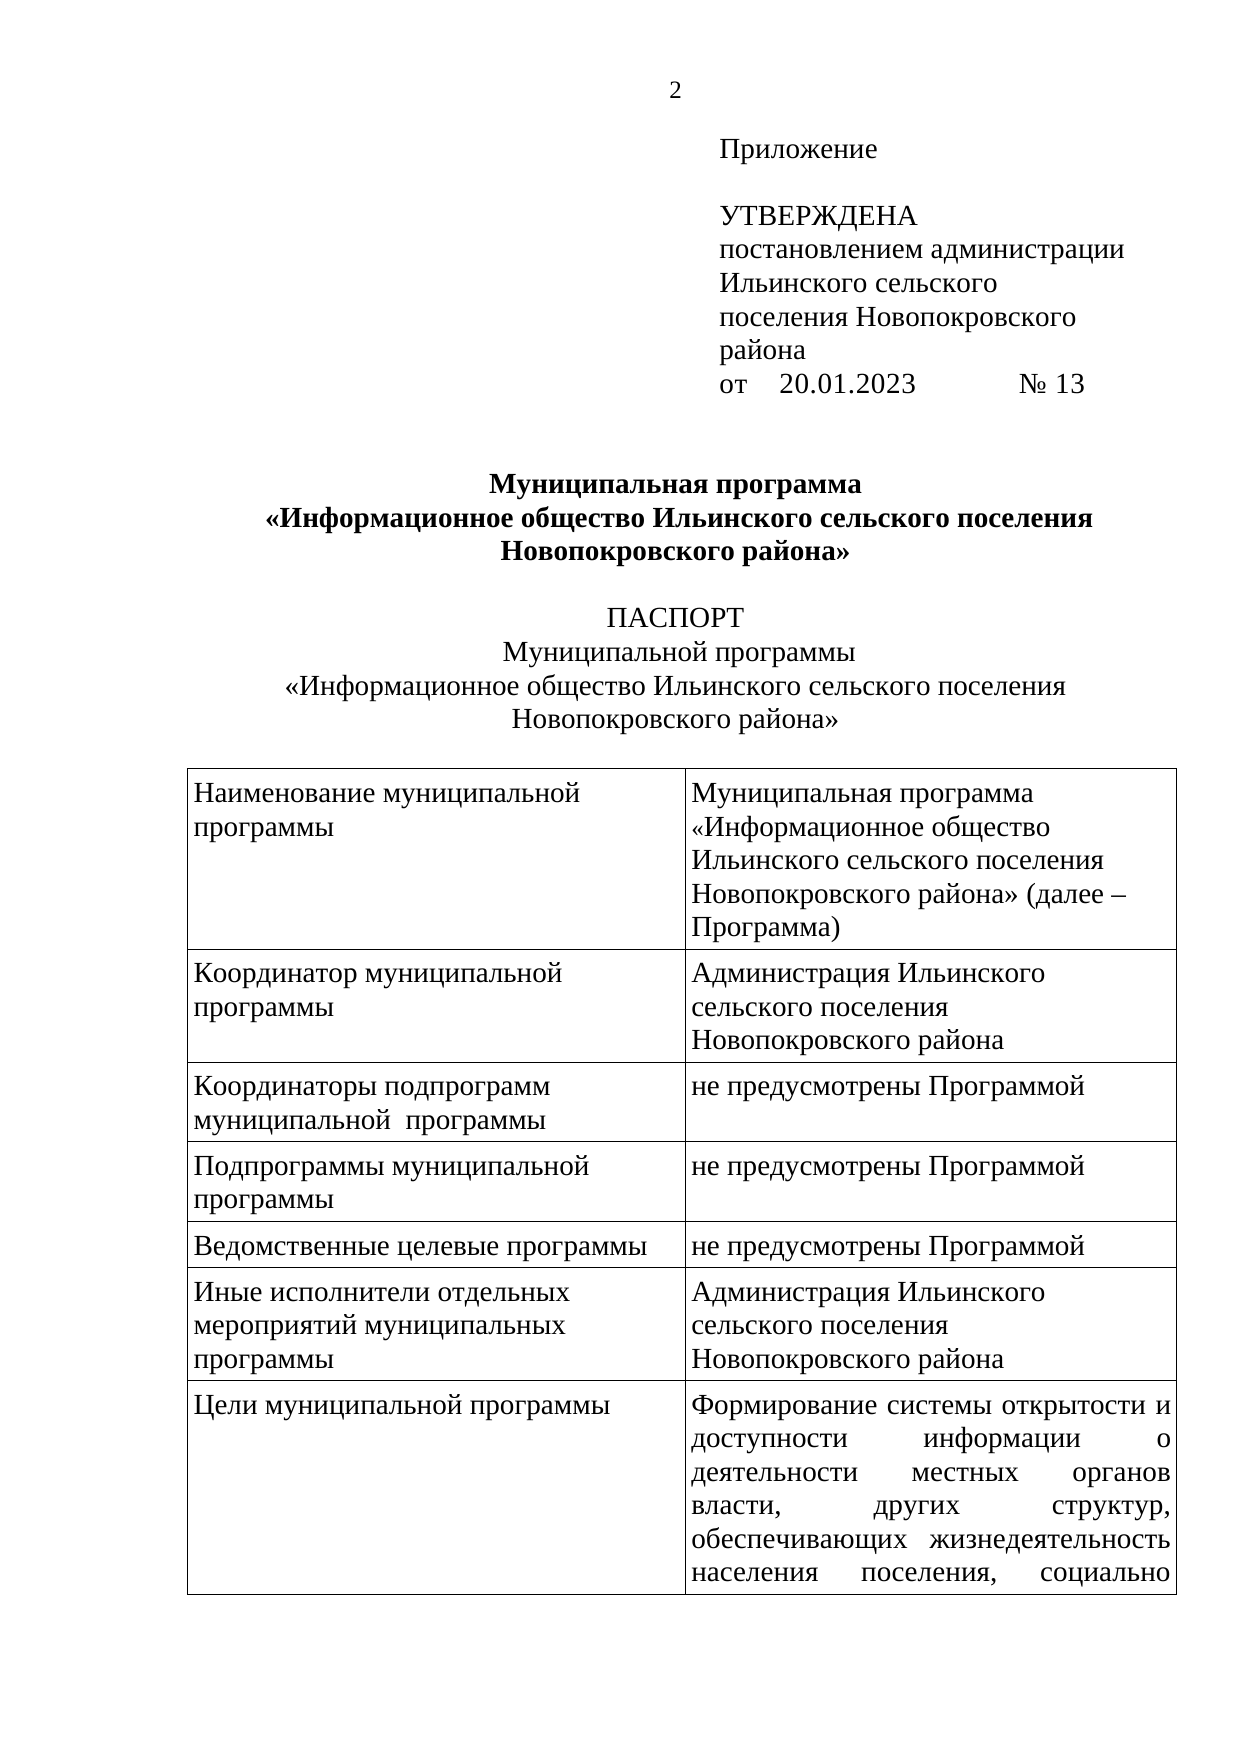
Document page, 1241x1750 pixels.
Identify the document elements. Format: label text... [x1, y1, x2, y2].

text Муниципальной программы [187, 634, 1163, 668]
table_cell Ведомственные целевые программы [188, 1222, 685, 1267]
text «Информационное общество Ильинского сельского поселения Новопокровского района» [187, 500, 1163, 567]
table_cell Администрация Ильинского сельского поселения Новопокровского района [686, 1268, 1176, 1380]
text поселения Новопокровского района [719, 299, 1163, 366]
table_cell Координатор муниципальной программы [188, 950, 685, 1062]
text УТВЕРЖДЕНА [719, 198, 1163, 232]
table_cell не предусмотрены Программой [686, 1063, 1176, 1141]
table_cell Администрация Ильинского сельского поселения Новопокровского района [686, 950, 1176, 1062]
table_header Муниципальная программа «Информационное общество Ильинского сельского поселения Новопокровского района» (далее –Программа) [686, 769, 1176, 948]
text ПАСПОРТ [187, 601, 1163, 634]
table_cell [686, 1381, 1176, 1594]
table_cell Подпрограммы муниципальной программы [188, 1142, 685, 1221]
table_cell не предусмотрены Программой [686, 1142, 1176, 1221]
text постановлением администрации [719, 232, 1163, 265]
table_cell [188, 1381, 685, 1594]
table_cell не предусмотрены Программой [686, 1222, 1176, 1267]
table_cell Иные исполнители отдельных мероприятий муниципальных программы [188, 1268, 685, 1380]
text Ильинского сельского [719, 265, 1163, 299]
text «Информационное общество Ильинского сельского поселения [187, 668, 1163, 701]
text Новопокровского района» [187, 701, 1163, 735]
text от 20.01.2023 № 13 [719, 366, 1163, 399]
text Приложение [719, 131, 1163, 164]
text Муниципальная программа [187, 466, 1163, 500]
table_header Наименование муниципальной программы [188, 769, 685, 948]
table_cell Координаторы подпрограмм муниципальной программы [188, 1063, 685, 1141]
